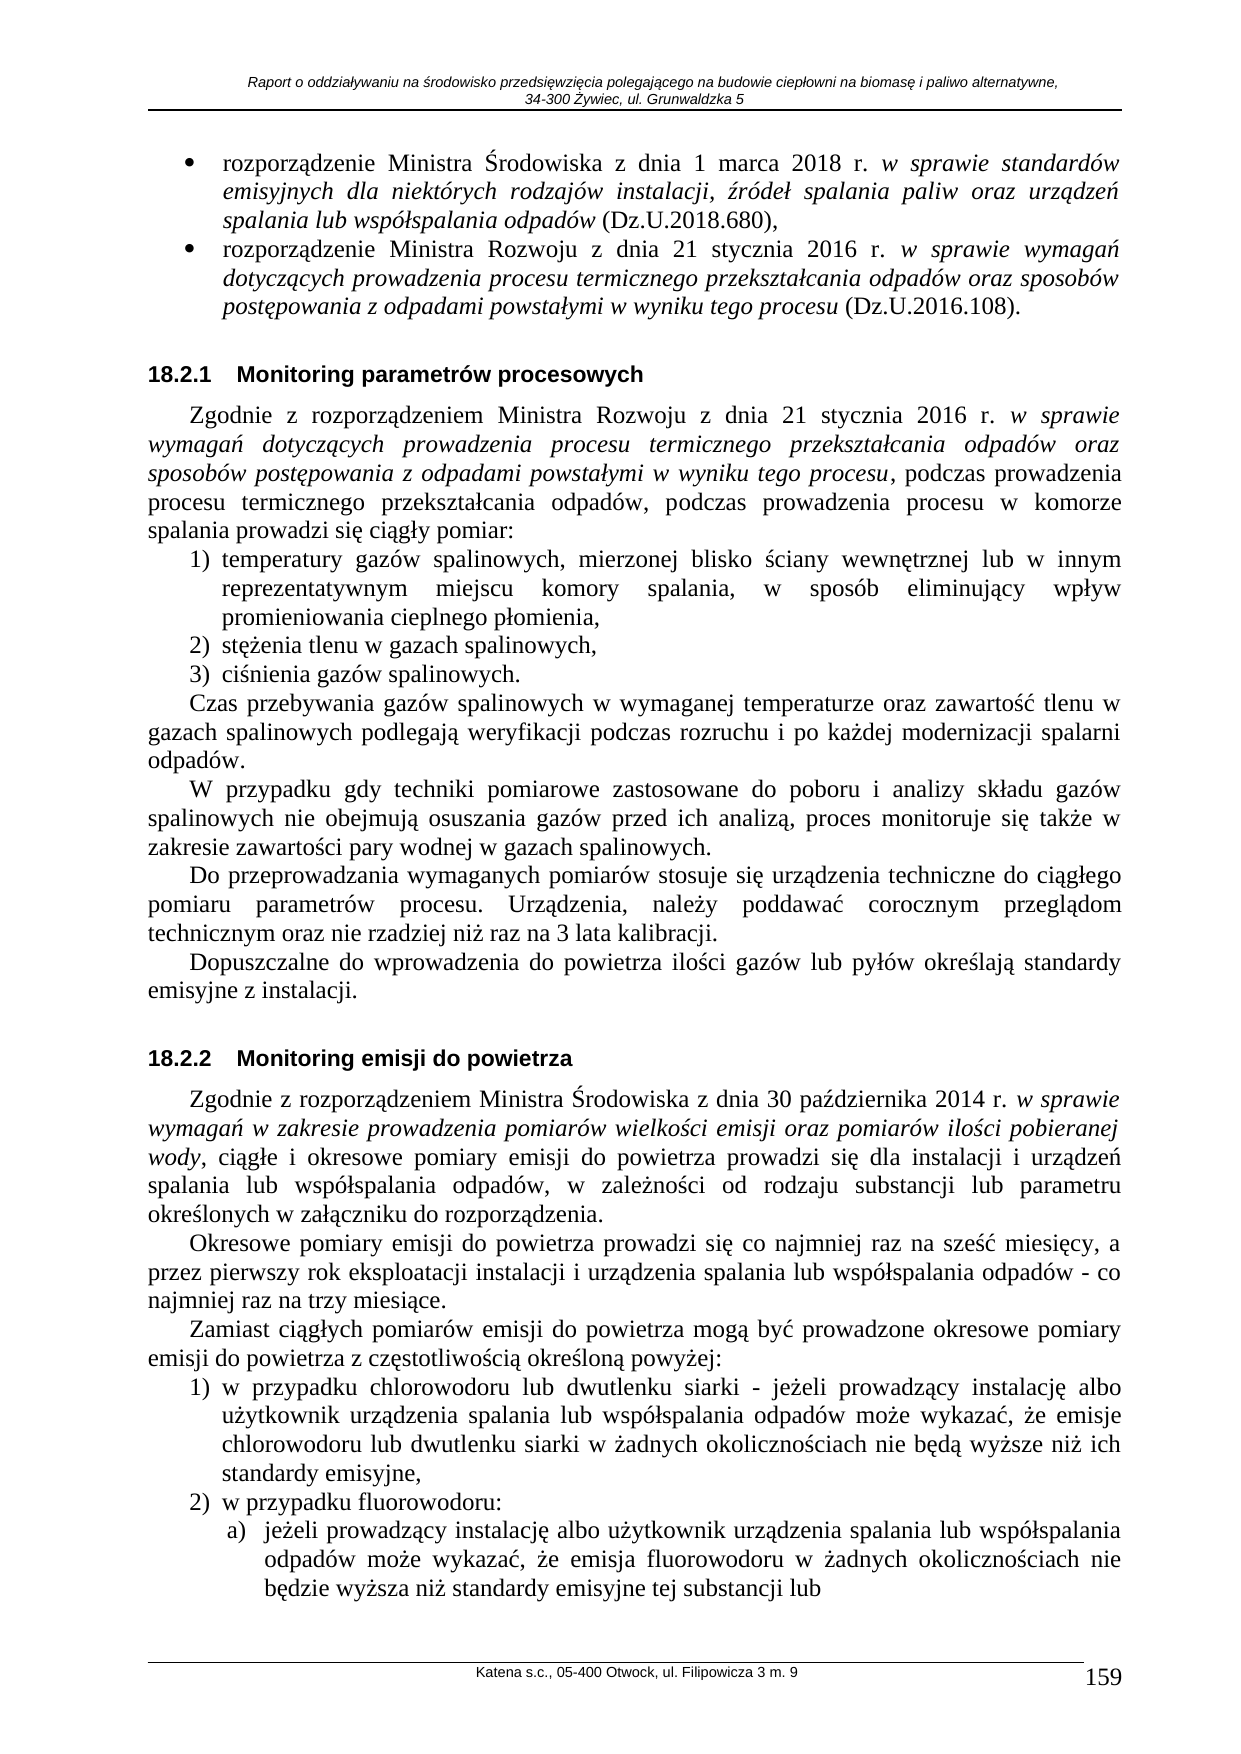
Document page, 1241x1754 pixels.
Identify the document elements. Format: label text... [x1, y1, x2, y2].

list jeżeli prowadzący instalację albo użytkownik urządzenia spalania lub współspalania odpadów może wykazać, że emisja fluorowodoru w żadnych okolicznościach nie będzie wyższa niż standardy emisyjne tej substancji lub [227, 1515, 1122, 1602]
text Okresowe pomiary emisji do powietrza prowadzi się co najmniej raz na sześć miesięcy, a przez pierwszy rok eksploatacji instalacji i urządzenia spalania lub współspalania odpadów - co najmniej raz na trzy miesiące. [148, 1228, 1122, 1314]
list rozporządzenie Ministra Środowiska z dnia 1 marca 2018 r. w sprawie standardów emisyjnych dla niektórych rodzajów instalacji, źródeł spalania paliw oraz urządzeń spalania lub współspalania odpadów (Dz.U.2018.680), [185, 148, 1122, 234]
list temperatury gazów spalinowych, mierzonej blisko ściany wewnętrznej lub w innym reprezentatywnym miejscu komory spalania, w sposób eliminujący wpływ promieniowania cieplnego płomienia, [189, 544, 1122, 630]
list w przypadku chlorowodoru lub dwutlenku siarki - jeżeli prowadzący instalację albo użytkownik urządzenia spalania lub współspalania odpadów może wykazać, że emisje chlorowodoru lub dwutlenku siarki w żadnych okolicznościach nie będą wyższe niż ich standardy emisyjne, [189, 1372, 1122, 1487]
list w przypadku fluorowodoru: [189, 1487, 1122, 1515]
text Zgodnie z rozporządzeniem Ministra Rozwoju z dnia 21 stycznia 2016 r. w sprawie wymagań dotyczących prowadzenia procesu termicznego przekształcania odpadów oraz sposobów postępowania z odpadami powstałymi w wyniku tego procesu, podczas prowadzenia procesu termicznego przekształcania odpadów, podczas prowadzenia procesu w komorze spalania prowadzi się ciągły pomiar: [148, 400, 1122, 544]
text Zgodnie z rozporządzeniem Ministra Środowiska z dnia 30 października 2014 r. w sprawie wymagań w zakresie prowadzenia pomiarów wielkości emisji oraz pomiarów ilości pobieranej wody, ciągłe i okresowe pomiary emisji do powietrza prowadzi się dla instalacji i urządzeń spalania lub współspalania odpadów, w zależności od rodzaju substancji lub parametru określonych w załączniku do rozporządzenia. [148, 1084, 1122, 1228]
list stężenia tlenu w gazach spalinowych, [189, 630, 1122, 659]
text W przypadku gdy techniki pomiarowe zastosowane do poboru i analizy składu gazów spalinowych nie obejmują osuszania gazów przed ich analizą, proces monitoruje się także w zakresie zawartości pary wodnej w gazach spalinowych. [148, 774, 1122, 860]
text Do przeprowadzania wymaganych pomiarów stosuje się urządzenia techniczne do ciągłego pomiaru parametrów procesu. Urządzenia, należy poddawać corocznym przeglądom technicznym oraz nie rzadziej niż raz na 3 lata kalibracji. [148, 860, 1122, 947]
text Dopuszczalne do wprowadzenia do powietrza ilości gazów lub pyłów określają standardy emisyjne z instalacji. [148, 947, 1122, 1004]
subtitle Monitoring parametrów procesowych [148, 361, 1122, 388]
list rozporządzenie Ministra Rozwoju z dnia 21 stycznia 2016 r. w sprawie wymagań dotyczących prowadzenia procesu termicznego przekształcania odpadów oraz sposobów postępowania z odpadami powstałymi w wyniku tego procesu (Dz.U.2016.108). [185, 234, 1122, 320]
list ciśnienia gazów spalinowych. [189, 659, 1122, 688]
subtitle Monitoring emisji do powietrza [148, 1045, 1122, 1072]
text Zamiast ciągłych pomiarów emisji do powietrza mogą być prowadzone okresowe pomiary emisji do powietrza z częstotliwością określoną powyżej: [148, 1314, 1122, 1372]
text Czas przebywania gazów spalinowych w wymaganej temperaturze oraz zawartość tlenu w gazach spalinowych podlegają weryfikacji podczas rozruchu i po każdej modernizacji spalarni odpadów. [148, 688, 1122, 774]
